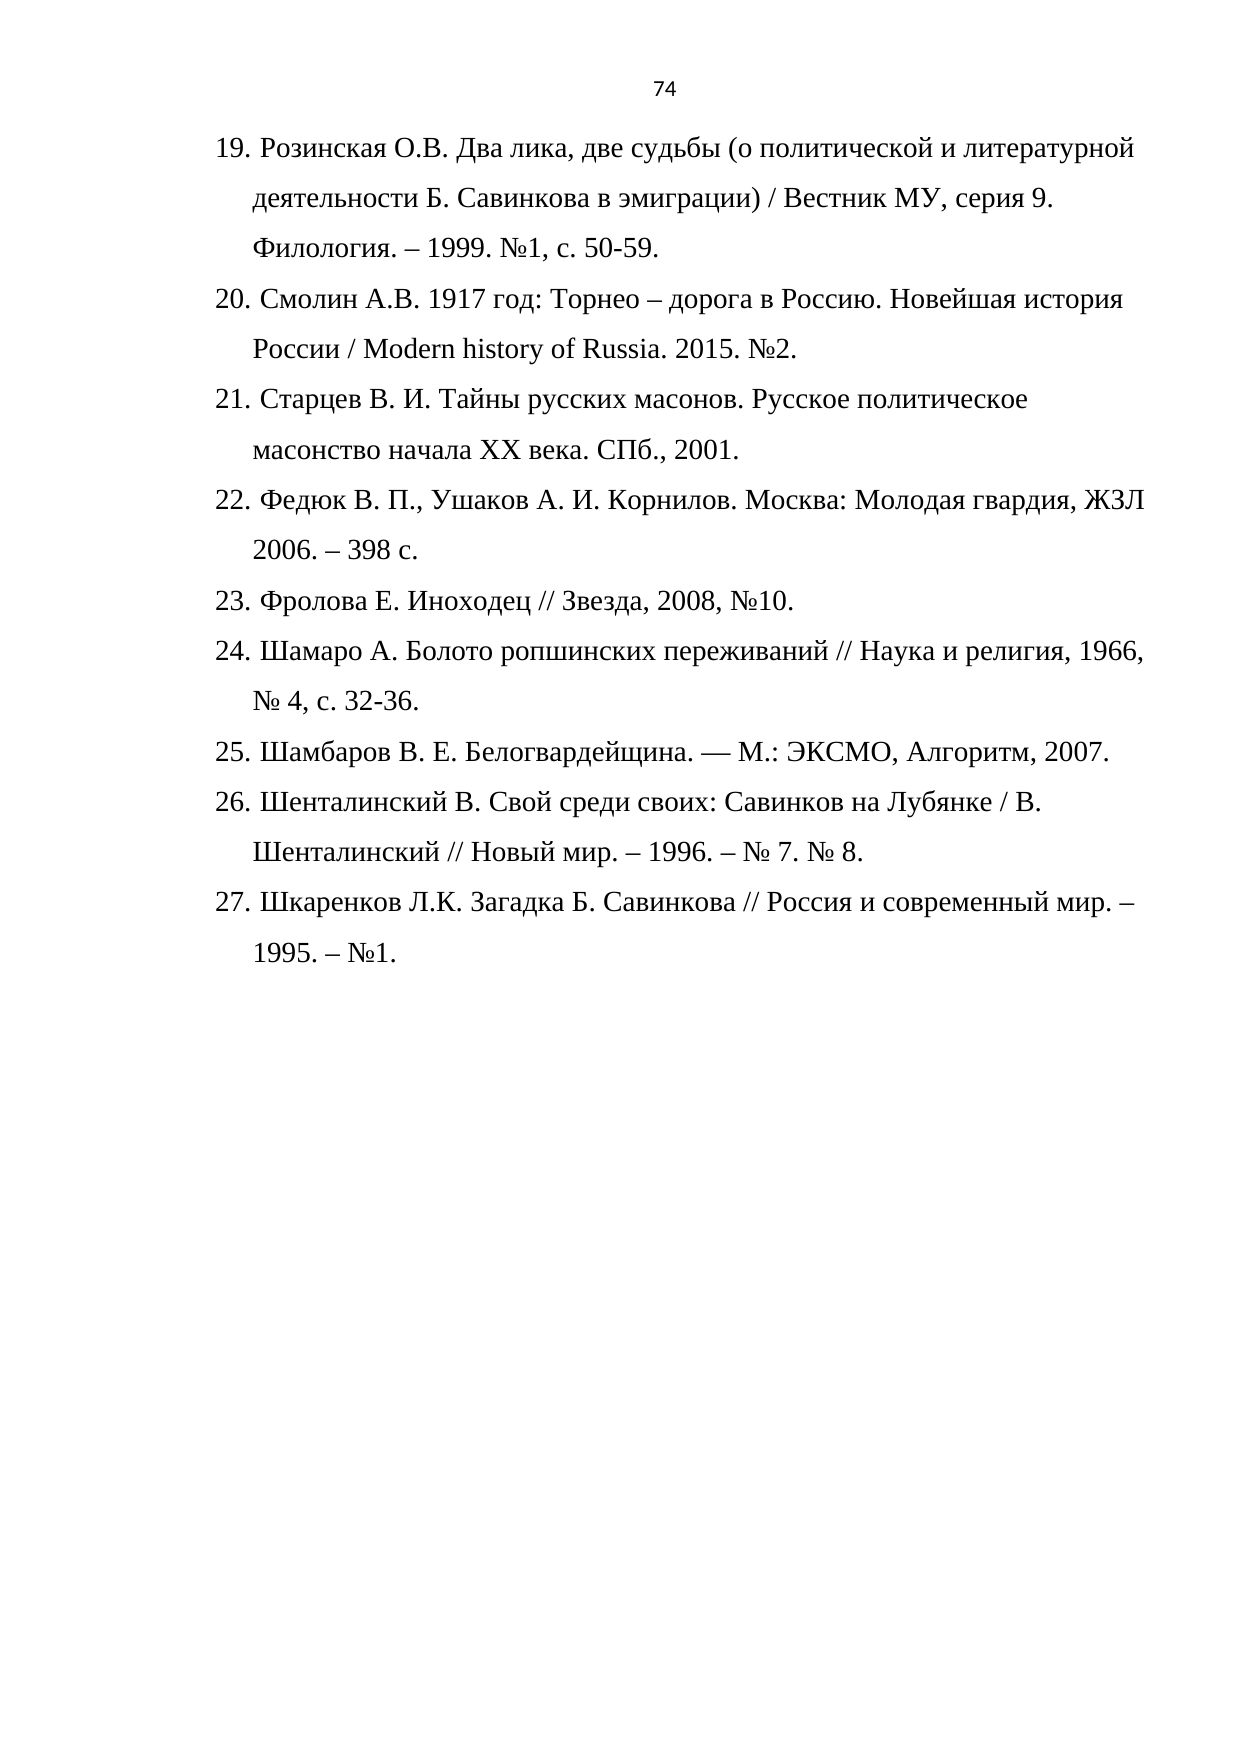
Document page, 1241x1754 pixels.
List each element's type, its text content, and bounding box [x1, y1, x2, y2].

list Фролова Е. Иноходец // Звезда, 2008, №10. [215, 583, 1152, 616]
list Смолин А.В. 1917 год: Торнео – дорога в Россию. Новейшая история России / Modern history of Russia. 2015. №2. [215, 281, 1152, 365]
list Шамаро А. Болото ропшинских переживаний // Наука и религия, 1966, № 4, с. 32-36. [215, 633, 1152, 717]
list Шкаренков Л.К. Загадка Б. Савинкова // Россия и современный мир. – 1995. – №1. [215, 884, 1152, 968]
list Старцев В. И. Тайны русских масонов. Русское политическое масонство начала ХХ века. СПб., 2001. [215, 381, 1152, 465]
list Розинская О.В. Два лика, две судьбы (о политической и литературной деятельности Б. Савинкова в эмиграции) / Вестник МУ, серия 9. Филология. – 1999. №1, с. 50-59. [215, 130, 1152, 264]
list Шамбаров В. Е. Белогвардейщина. — М.: ЭКСМО, Алгоритм, 2007. [215, 734, 1152, 767]
list Шенталинский В. Свой среди своих: Савинков на Лубянке / В. Шенталинский // Новый мир. – 1996. – № 7. № 8. [215, 784, 1152, 868]
list Федюк В. П., Ушаков А. И. Корнилов. Москва: Молодая гвардия, ЖЗЛ 2006. – 398 с. [215, 482, 1152, 566]
